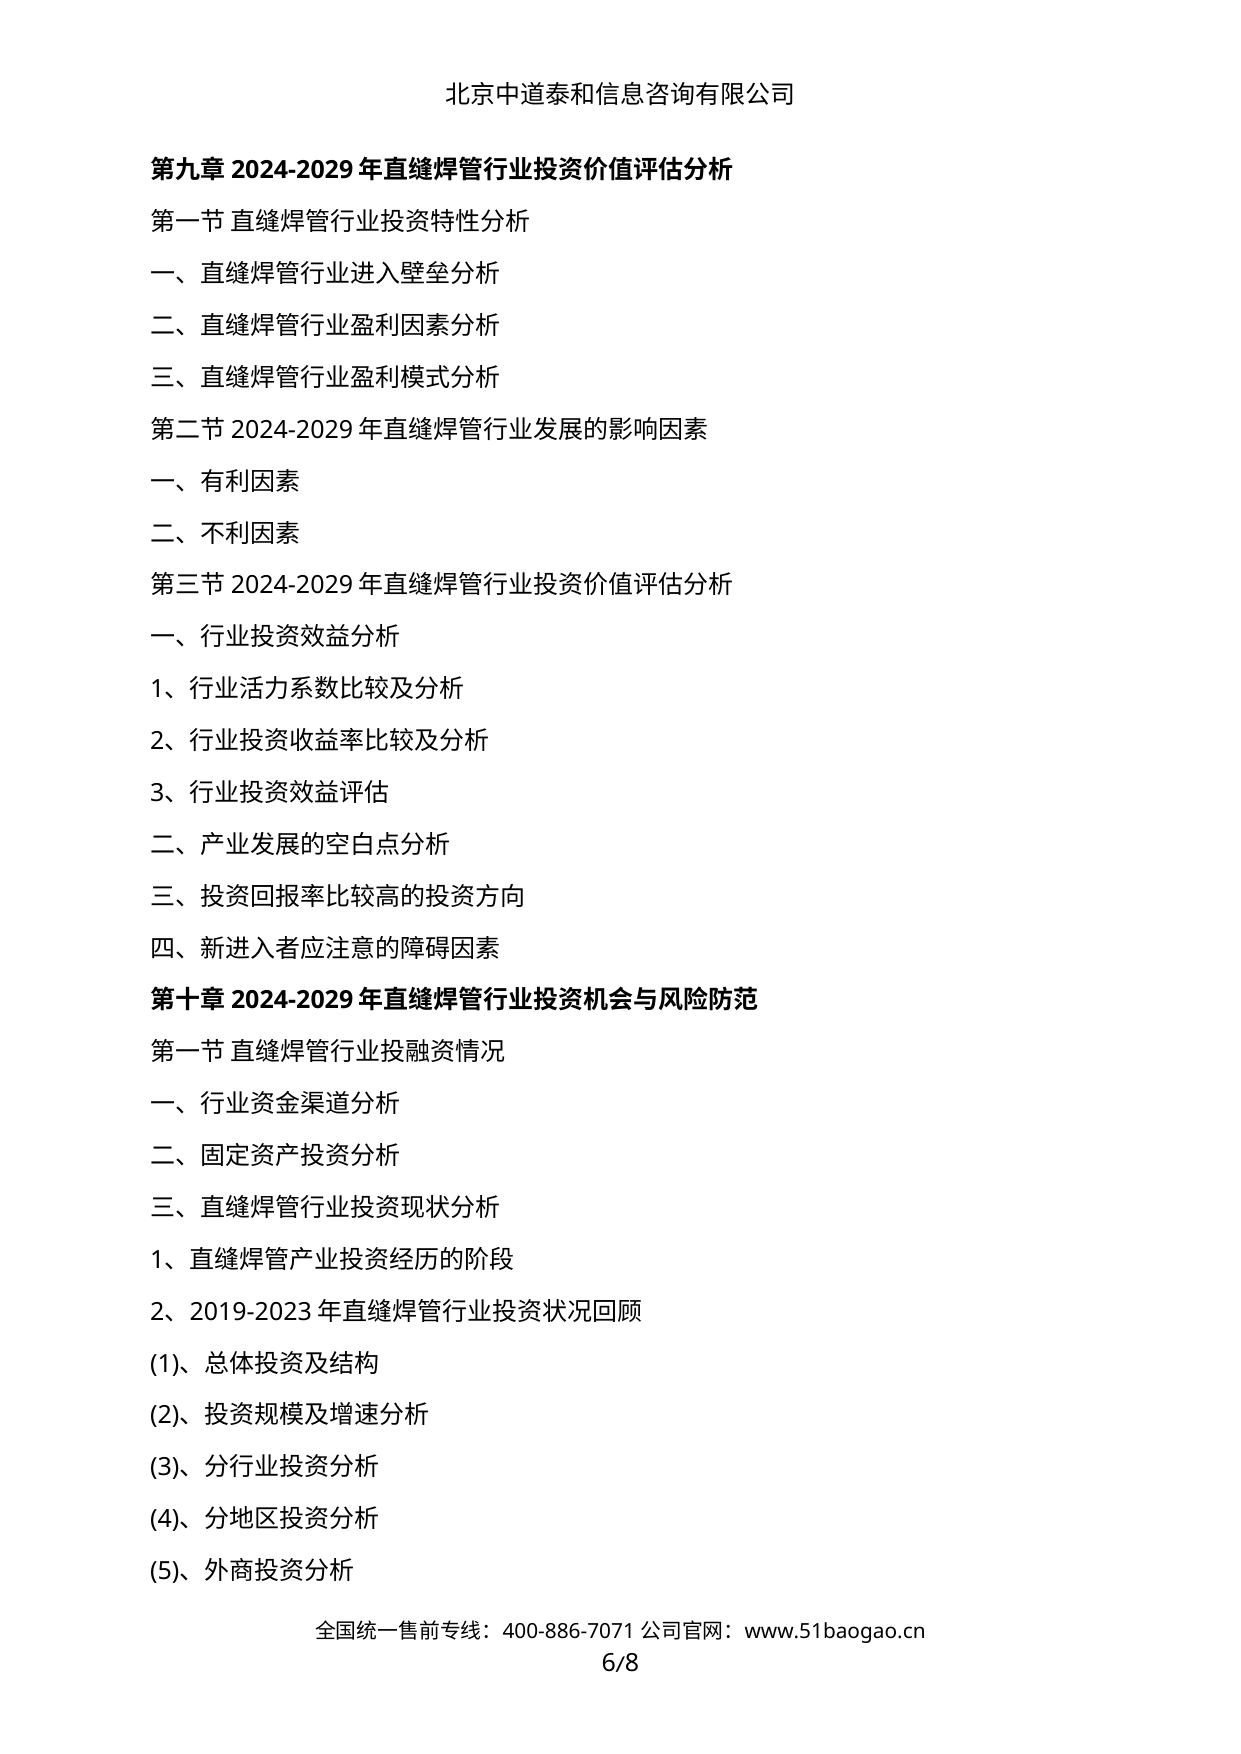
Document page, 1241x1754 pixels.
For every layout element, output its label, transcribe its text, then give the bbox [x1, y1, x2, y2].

text 一、行业投资效益分析 [150, 617, 1090, 653]
text 三、投资回报率比较高的投资方向 [150, 876, 1090, 912]
text 第三节 2024-2029年直缝焊管行业投资价值评估分析 [150, 565, 1090, 601]
text (3)、分行业投资分析 [150, 1447, 1090, 1483]
text 2、行业投资收益率比较及分析 [150, 721, 1090, 757]
text (1)、总体投资及结构 [150, 1343, 1090, 1379]
text (5)、外商投资分析 [150, 1551, 1090, 1587]
text 四、新进入者应注意的障碍因素 [150, 928, 1090, 964]
text 第十章 2024-2029年直缝焊管行业投资机会与风险防范 [150, 980, 1090, 1016]
text 3、行业投资效益评估 [150, 772, 1090, 809]
text 一、有利因素 [150, 461, 1090, 497]
text (2)、投资规模及增速分析 [150, 1395, 1090, 1431]
text 三、直缝焊管行业盈利模式分析 [150, 357, 1090, 394]
text 二、产业发展的空白点分析 [150, 824, 1090, 861]
text 第一节 直缝焊管行业投融资情况 [150, 1032, 1090, 1068]
text 一、直缝焊管行业进入壁垒分析 [150, 254, 1090, 290]
text 二、不利因素 [150, 513, 1090, 549]
text 2、2019-2023年直缝焊管行业投资状况回顾 [150, 1291, 1090, 1327]
text (4)、分地区投资分析 [150, 1499, 1090, 1535]
text 1、行业活力系数比较及分析 [150, 669, 1090, 705]
text 1、直缝焊管产业投资经历的阶段 [150, 1239, 1090, 1276]
text 二、固定资产投资分析 [150, 1136, 1090, 1172]
text 三、直缝焊管行业投资现状分析 [150, 1187, 1090, 1224]
text 第二节 2024-2029年直缝焊管行业发展的影响因素 [150, 409, 1090, 446]
text 二、直缝焊管行业盈利因素分析 [150, 306, 1090, 342]
text 第一节 直缝焊管行业投资特性分析 [150, 202, 1090, 238]
text 第九章 2024-2029年直缝焊管行业投资价值评估分析 [150, 150, 1090, 186]
text 一、行业资金渠道分析 [150, 1084, 1090, 1120]
